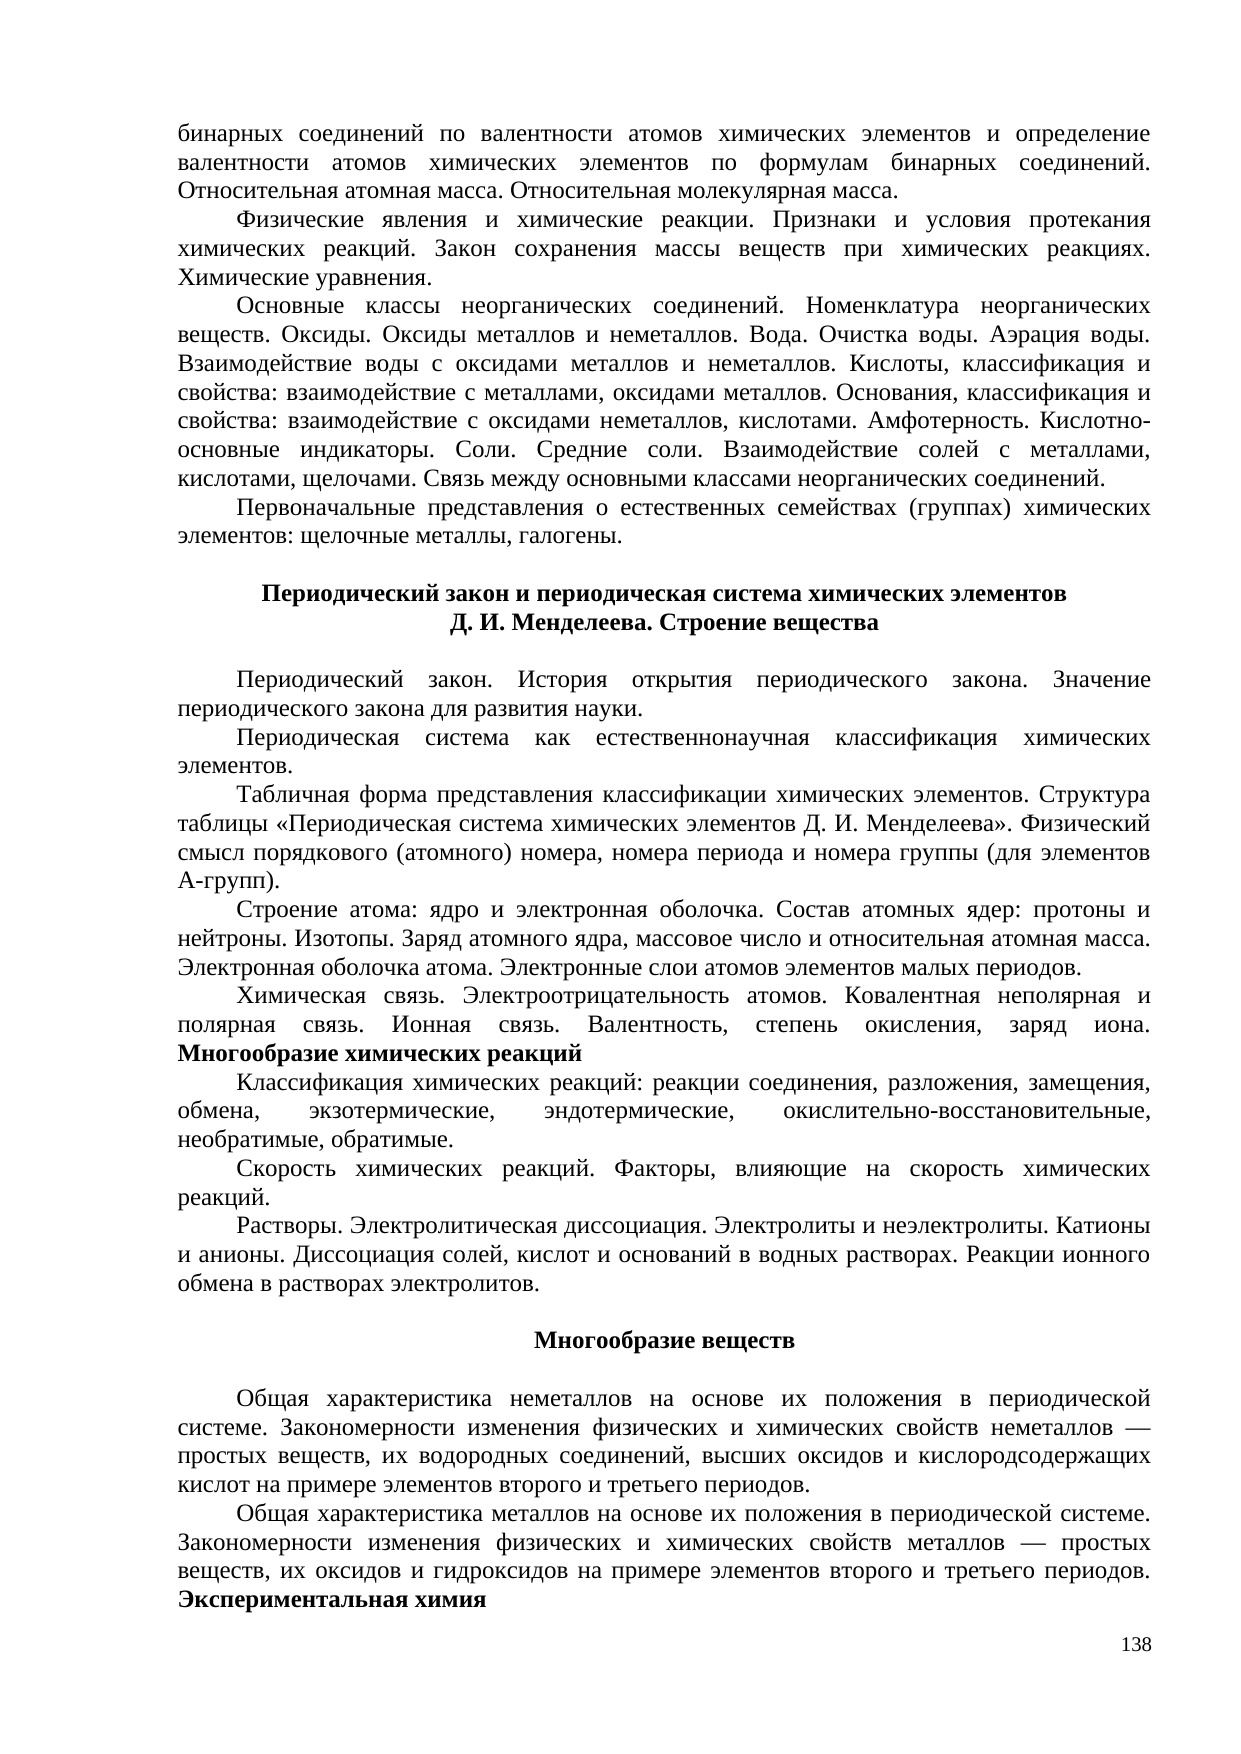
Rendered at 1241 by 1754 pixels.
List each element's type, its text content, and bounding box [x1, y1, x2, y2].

text Первоначальные представления о естественных семействах (группах) химических элементов: щелочные металлы, галогены. [177, 492, 1152, 549]
text Классификация химических реакций: реакции соединения, разложения, замещения, обмена, экзотермические, эндотермические, окислительно-восстановительные, необратимые, обратимые. [177, 1067, 1152, 1153]
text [177, 118, 1152, 204]
text Химическая связь. Электроотрицательность атомов. Ковалентная неполярная и полярная связь. Ионная связь. Валентность, степень окисления, заряд иона. Многообразие химических реакций [177, 981, 1152, 1067]
text Периодическая система как естественнонаучная классификация химических элементов. [177, 722, 1152, 779]
text Табличная форма представления классификации химических элементов. Структура таблицы «Периодическая система химических элементов Д. И. Менделеева». Физический смысл порядкового (атомного) номера, номера периода и номера группы (для элементов А-групп). [177, 779, 1152, 894]
text Периодический закон и периодическая система химических элементов [177, 578, 1152, 607]
text Общая характеристика неметаллов на основе их положения в периодической системе. Закономерности изменения физических и химических свойств неметаллов — простых веществ, их водородных соединений, высших оксидов и кислородсодержащих кислот на примере элементов второго и третьего периодов. [177, 1383, 1152, 1498]
text Периодический закон. История открытия периодического закона. Значение периодического закона для развития науки. [177, 664, 1152, 722]
text Скорость химических реакций. Факторы, влияющие на скорость химических реакций. [177, 1153, 1152, 1211]
text Д. И. Менделеева. Строение вещества [177, 607, 1152, 636]
text Основные классы неорганических соединений. Номенклатура неорганических веществ. Оксиды. Оксиды металлов и неметаллов. Вода. Очистка воды. Аэрация воды. Взаимодействие воды с оксидами металлов и неметаллов. Кислоты, классификация и свойства: взаимодействие с металлами, оксидами металлов. Основания, классификация и свойства: взаимодействие с оксидами неметаллов, кислотами. Амфотерность. Кислотно-основные индикаторы. Соли. Средние соли. Взаимодействие солей с металлами, кислотами, щелочами. Связь между основными классами неорганических соединений. [177, 291, 1152, 492]
text Растворы. Электролитическая диссоциация. Электролиты и неэлектролиты. Катионы и анионы. Диссоциация солей, кислот и оснований в водных растворах. Реакции ионного обмена в растворах электролитов. [177, 1211, 1152, 1297]
text Физические явления и химические реакции. Признаки и условия протекания химических реакций. Закон сохранения массы веществ при химических реакциях. Химические уравнения. [177, 204, 1152, 291]
text Многообразие веществ [177, 1326, 1152, 1354]
text Строение атома: ядро и электронная оболочка. Состав атомных ядер: протоны и нейтроны. Изотопы. Заряд атомного ядра, массовое число и относительная атомная масса. Электронная оболочка атома. Электронные слои атомов элементов малых периодов. [177, 894, 1152, 981]
text Общая характеристика металлов на основе их положения в периодической системе. Закономерности изменения физических и химических свойств металлов — простых веществ, их оксидов и гидроксидов на примере элементов второго и третьего периодов. Экспериментальная химия [177, 1498, 1152, 1613]
